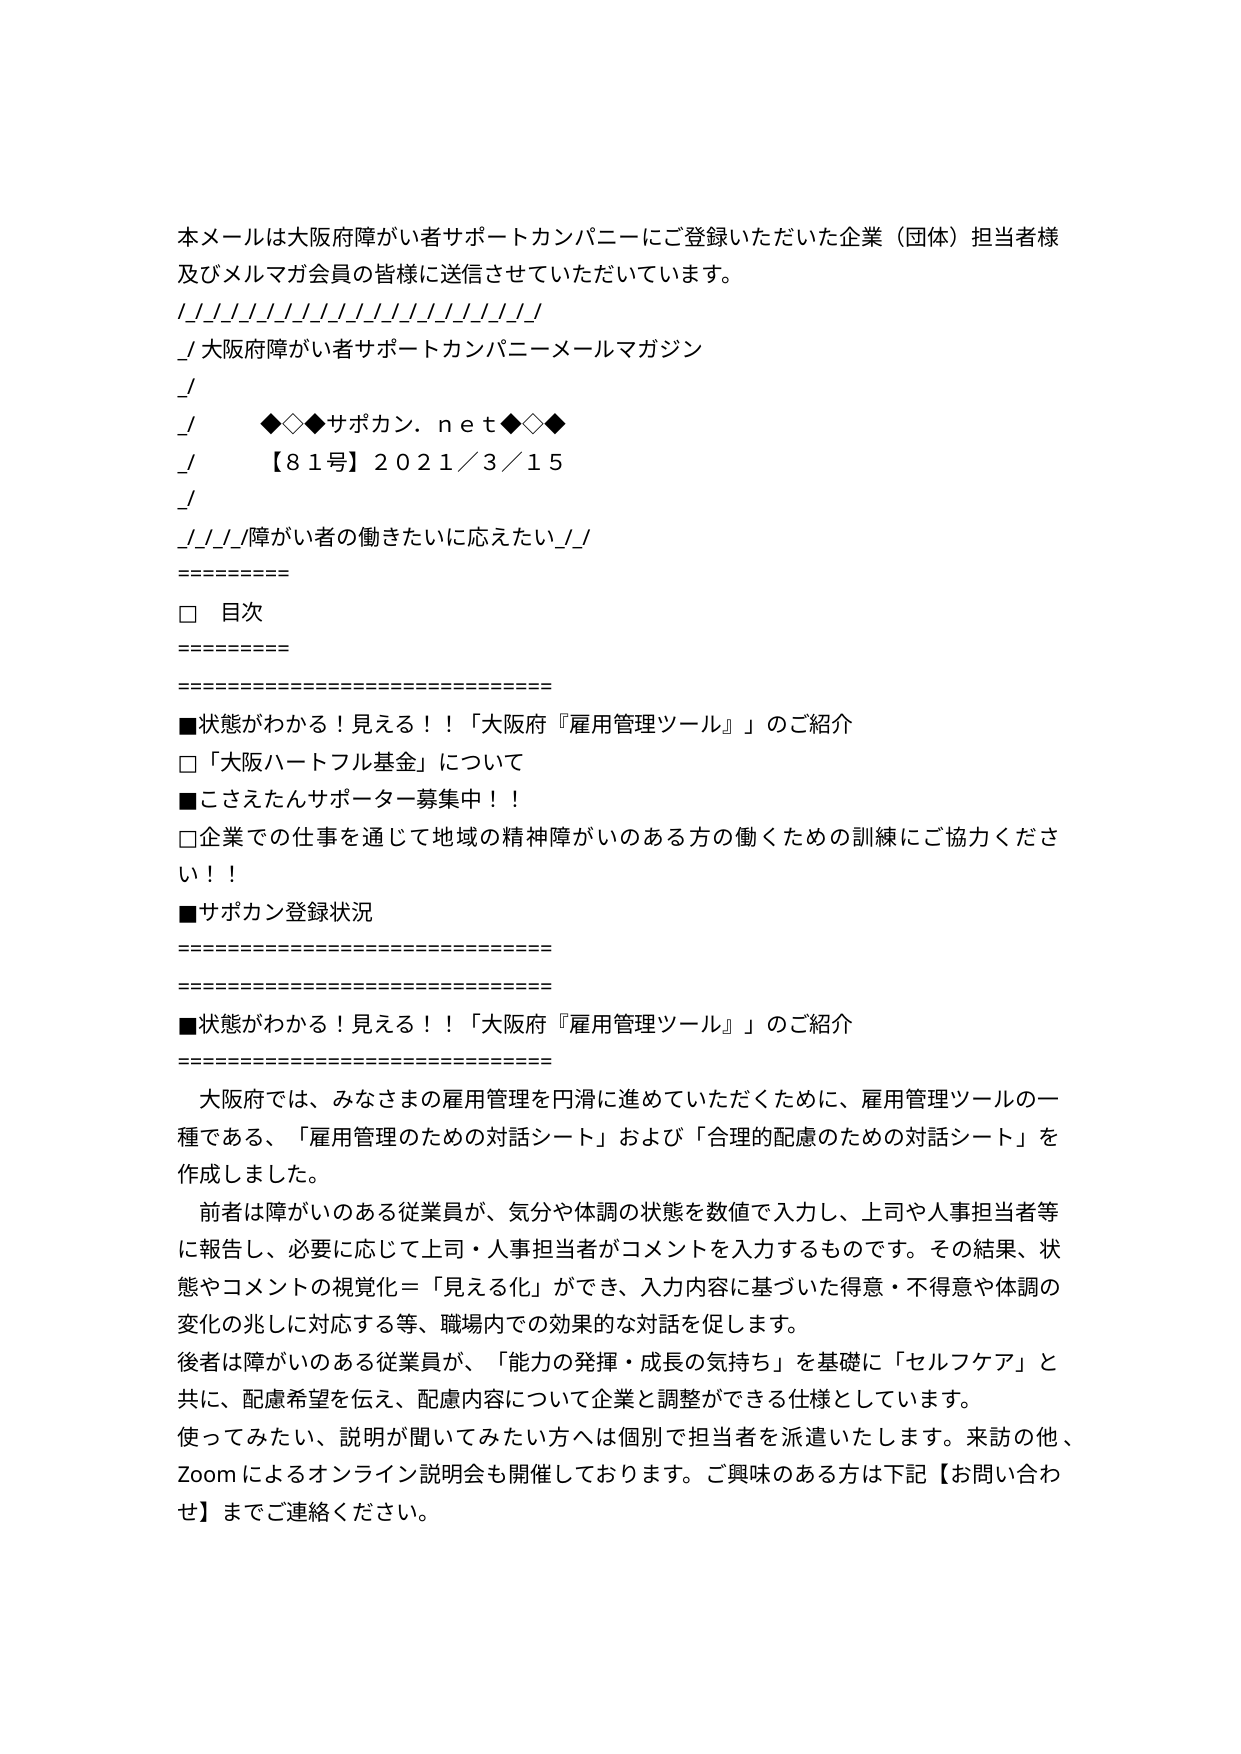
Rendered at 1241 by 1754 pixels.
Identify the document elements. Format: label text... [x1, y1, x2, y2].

text _/ [177, 479, 1063, 517]
text ■こさえたんサポーター募集中！！ [177, 779, 1063, 817]
text ========= [177, 629, 1063, 667]
text ============================== [177, 929, 1063, 967]
text ■状態がわかる！見える！！「大阪府『雇用管理ツール』」のご紹介 [177, 1004, 1063, 1042]
text 前者は障がいのある従業員が、気分や体調の状態を数値で入力し、上司や人事担当者等に報告し、必要に応じて上司・人事担当者がコメントを入力するものです。その結果、状態やコメントの視覚化＝「見える化」ができ、入力内容に基づいた得意・不得意や体調の変化の兆しに対応する等、職場内での効果的な対話を促します。 [177, 1192, 1063, 1342]
text ============================== [177, 1042, 1063, 1079]
text 大阪府では、みなさまの雇用管理を円滑に進めていただくために、雇用管理ツールの一種である、「雇用管理のための対話シート」および「合理的配慮のための対話シート」を作成しました。 [177, 1079, 1063, 1192]
text ■状態がわかる！見える！！「大阪府『雇用管理ツール』」のご紹介 [177, 704, 1063, 742]
text 後者は障がいのある従業員が、「能力の発揮・成長の気持ち」を基礎に「セルフケア」と共に、配慮希望を伝え、配慮内容について企業と調整ができる仕様としています。 [177, 1342, 1063, 1417]
text _/ 大阪府障がい者サポートカンパニーメールマガジン [177, 329, 1063, 367]
text ============================== [177, 667, 1063, 704]
text _/ ◆◇◆サポカン．ｎｅｔ◆◇◆ [177, 404, 1063, 442]
text _/ [177, 367, 1063, 404]
text ■サポカン登録状況 [177, 892, 1063, 929]
text _/ 【８１号】２０２１／３／１５ [177, 442, 1063, 479]
text ============================== [177, 967, 1063, 1004]
text □企業での仕事を通じて地域の精神障がいのある方の働くための訓練にご協力ください！！ [177, 817, 1063, 892]
text 使ってみたい、説明が聞いてみたい方へは個別で担当者を派遣いたします。来訪の他、Zoomによるオンライン説明会も開催しております。ご興味のある方は下記【お問い合わせ】までご連絡ください。 [177, 1417, 1063, 1529]
text □ 目次 [177, 592, 1063, 629]
text /_/_/_/_/_/_/_/_/_/_/_/_/_/_/_/_/_/_/_/_/ [177, 292, 1063, 329]
text 本メールは大阪府障がい者サポートカンパニーにご登録いただいた企業（団体）担当者様及びメルマガ会員の皆様に送信させていただいています。 [177, 217, 1063, 292]
text □「大阪ハートフル基金」について [177, 742, 1063, 779]
text _/_/_/_/障がい者の働きたいに応えたい_/_/ [177, 517, 1063, 554]
text ========= [177, 554, 1063, 592]
